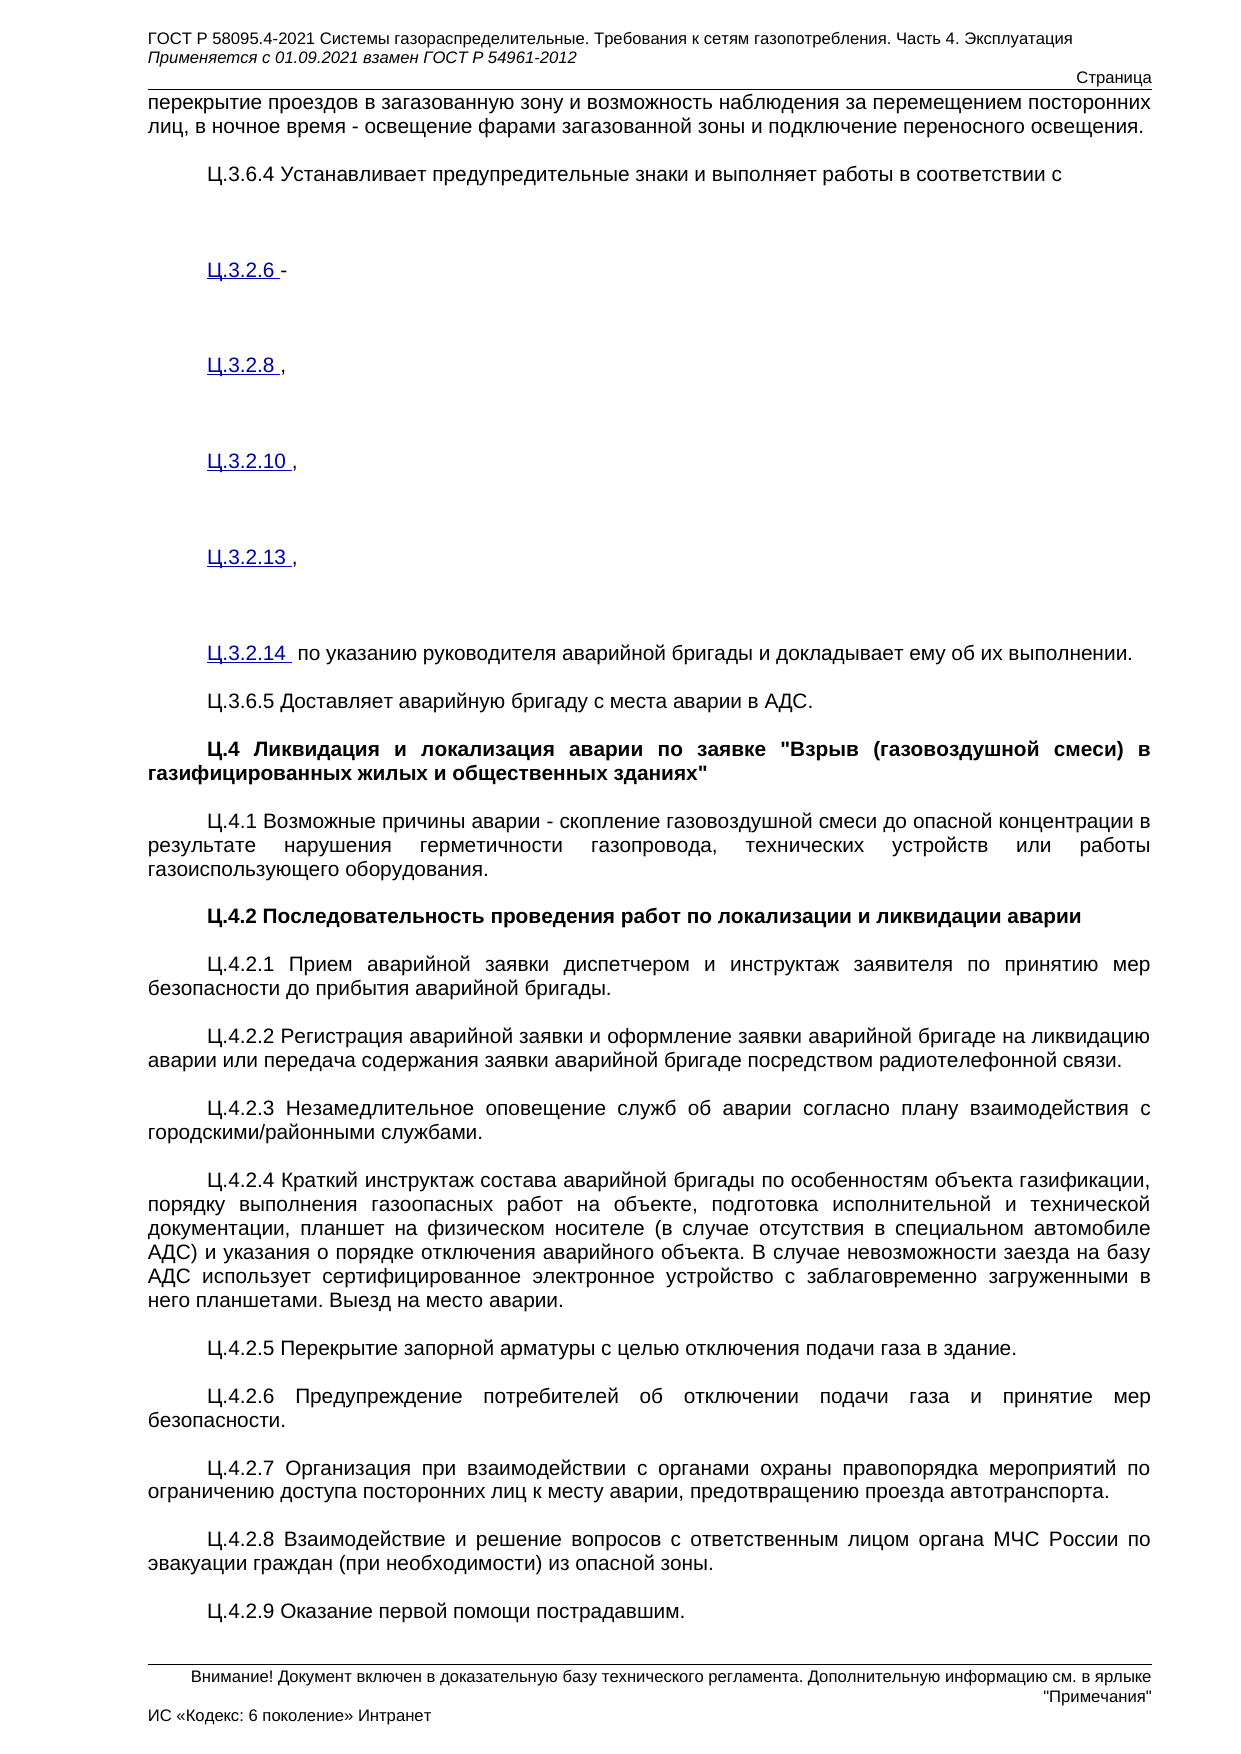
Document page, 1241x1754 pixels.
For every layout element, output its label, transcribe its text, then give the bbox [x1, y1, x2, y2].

text Ц.3.2.10 , [148, 449, 1152, 473]
text Ц.4.2.8 Взаимодействие и решение вопросов с ответственным лицом органа МЧС России по эвакуации граждан (при необходимости) из опасной зоны. [148, 1527, 1152, 1575]
text Ц.4.2.4 Краткий инструктаж состава аварийной бригады по особенностям объекта газификации, порядку выполнения газоопасных работ на объекте, подготовка исполнительной и технической документации, планшет на физическом носителе (в случае отсутствия в специальном автомобиле АДС) и указания о порядке отключения аварийного объекта. В случае невозможности заезда на базу АДС использует сертифицированное электронное устройство с заблаговременно загруженными в него планшетами. Выезд на место аварии. [148, 1168, 1152, 1312]
text Ц.4.2.9 Оказание первой помощи пострадавшим. [148, 1599, 1152, 1623]
text Ц.3.6.5 Доставляет аварийную бригаду с места аварии в АДС. [148, 689, 1152, 713]
text Ц.4.2.5 Перекрытие запорной арматуры с целью отключения подачи газа в здание. [148, 1336, 1152, 1359]
text Ц.3.2.14 по указанию руководителя аварийной бригады и докладывает ему об их выполнении. [148, 641, 1152, 665]
text Ц.3.2.8 , [148, 353, 1152, 377]
text Ц.4 Ликвидация и локализация аварии по заявке "Взрыв (газовоздушной смеси) в газифицированных жилых и общественных зданиях" [148, 737, 1152, 784]
text Ц.4.2.3 Незамедлительное оповещение служб об аварии согласно плану взаимодействия с городскими/районными службами. [148, 1096, 1152, 1144]
text Ц.4.2.2 Регистрация аварийной заявки и оформление заявки аварийной бригаде на ликвидацию аварии или передача содержания заявки аварийной бригаде посредством радиотелефонной связи. [148, 1024, 1152, 1072]
text Ц.4.2.6 Предупреждение потребителей об отключении подачи газа и принятие мер безопасности. [148, 1383, 1152, 1431]
text Ц.4.2 Последовательность проведения работ по локализации и ликвидации аварии [148, 904, 1152, 928]
text Ц.3.2.6 - [148, 257, 1152, 281]
text Ц.3.6.4 Устанавливает предупредительные знаки и выполняет работы в соответствии с [148, 162, 1152, 186]
text Ц.4.2.7 Организация при взаимодействии с органами охраны правопорядка мероприятий по ограничению доступа посторонних лиц к месту аварии, предотвращению проезда автотранспорта. [148, 1455, 1152, 1503]
text Ц.4.2.1 Прием аварийной заявки диспетчером и инструктаж заявителя по принятию мер безопасности до прибытия аварийной бригады. [148, 952, 1152, 1000]
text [148, 90, 1152, 138]
text Ц.4.1 Возможные причины аварии - скопление газовоздушной смеси до опасной концентрации в результате нарушения герметичности газопровода, технических устройств или работы газоиспользующего оборудования. [148, 808, 1152, 880]
text Ц.3.2.13 , [148, 545, 1152, 569]
